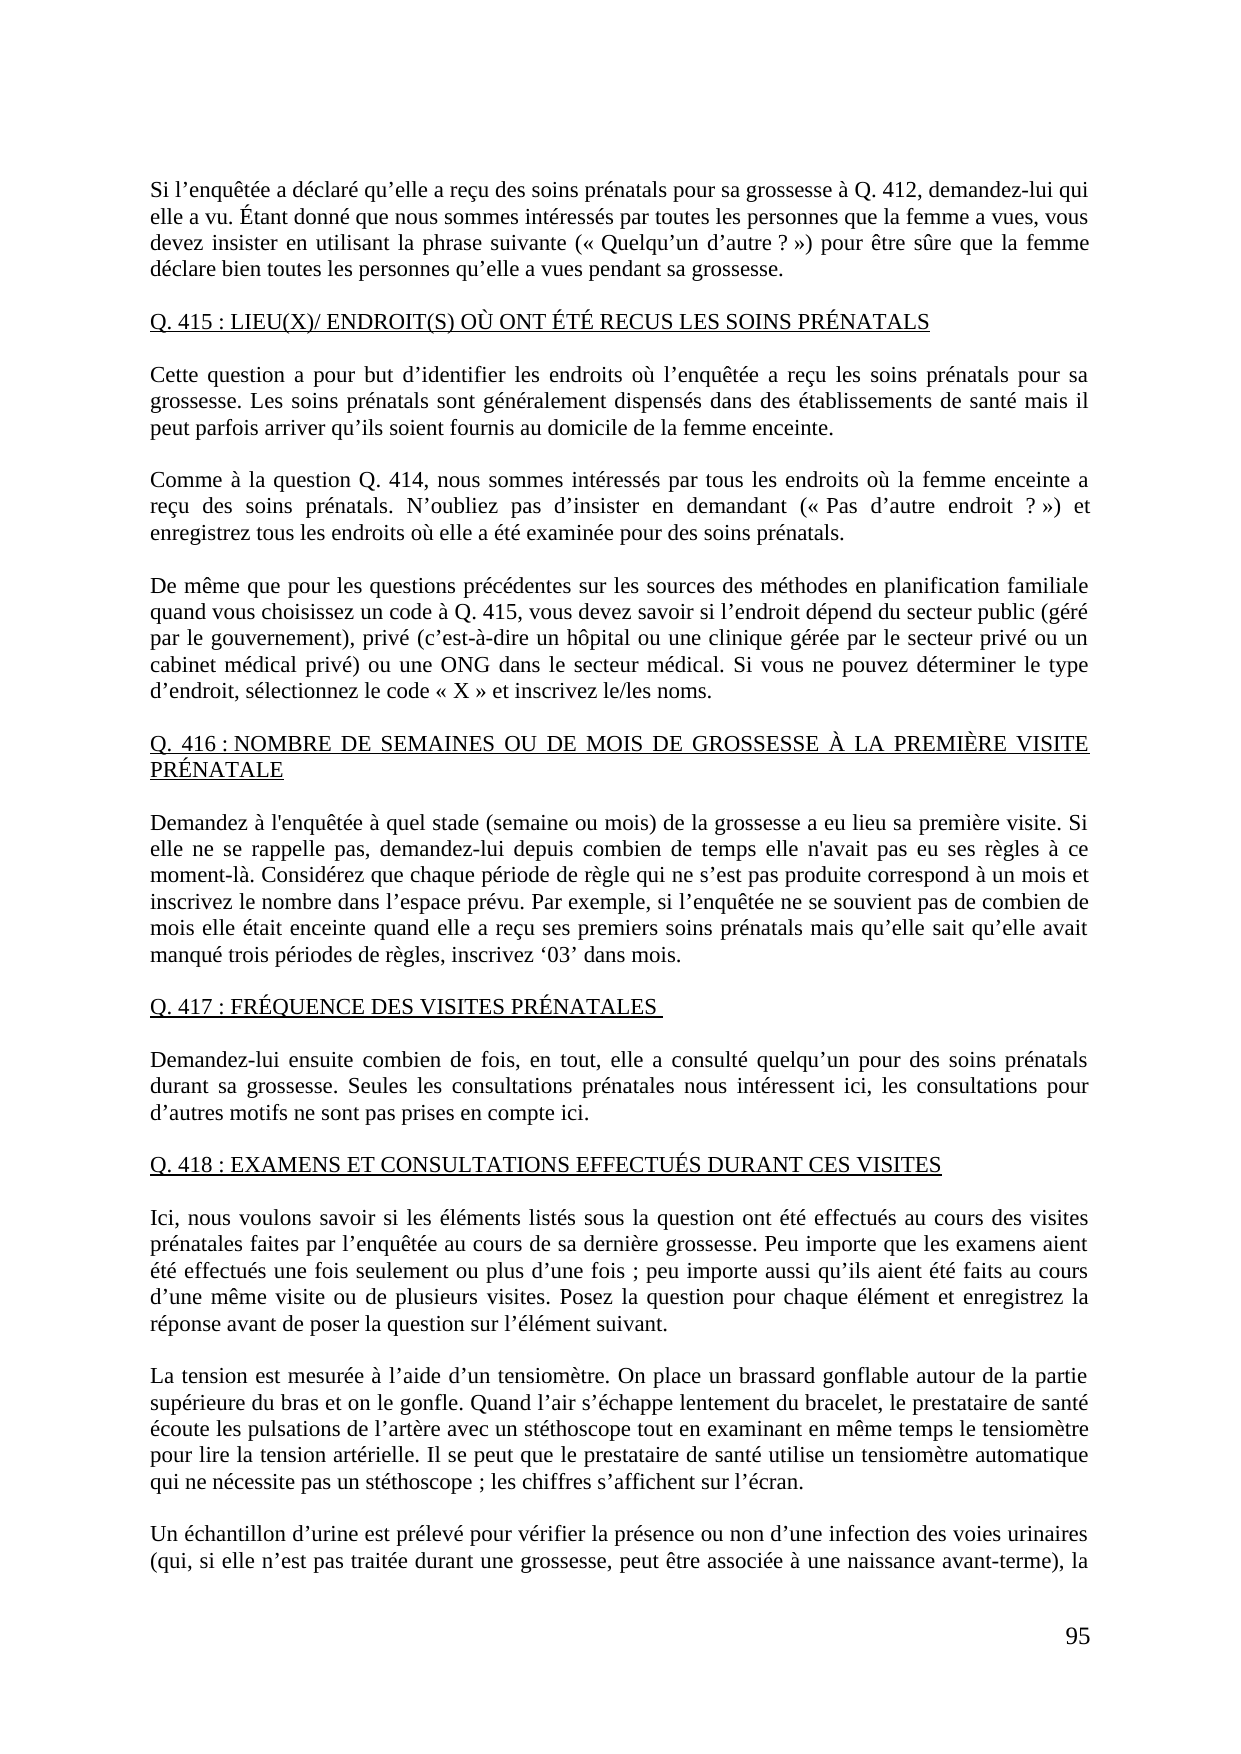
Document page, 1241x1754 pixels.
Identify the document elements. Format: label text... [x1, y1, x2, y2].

text Demandez à l'enquêtée à quel stade (semaine ou mois) de la grossesse a eu lieu sa première visite. Si elle ne se rappelle pas, demandez-lui depuis combien de temps elle n'avait pas eu ses règles à ce moment-là. Considérez que chaque période de règle qui ne s’est pas produite correspond à un mois et inscrivez le nombre dans l’espace prévu. Par exemple, si l’enquêtée ne se souvient pas de combien de mois elle était enceinte quand elle a reçu ses premiers soins prénatals mais qu’elle sait qu’elle avait manqué trois périodes de règles, inscrivez ‘03’ dans mois. [150, 809, 1090, 967]
text Q. 417 : FRÉQUENCE DES VISITES PRÉNATALES [150, 993, 1090, 1020]
text Ici, nous voulons savoir si les éléments listés sous la question ont été effectués au cours des visites prénatales faites par l’enquêtée au cours de sa dernière grossesse. Peu importe que les examens aient été effectués une fois seulement ou plus d’une fois ; peu importe aussi qu’ils aient été faits au cours d’une même visite ou de plusieurs visites. Posez la question pour chaque élément et enregistrez la réponse avant de poser la question sur l’élément suivant. [150, 1204, 1090, 1336]
text Q. 416 : NOMBRE DE SEMAINES OU DE MOIS DE GROSSESSE À LA PREMIÈRE VISITE PRÉNATALE [150, 754, 1090, 782]
text La tension est mesurée à l’aide d’un tensiomètre. On place un brassard gonflable autour de la partie supérieure du bras et on le gonfle. Quand l’air s’échappe lentement du bracelet, le prestataire de santé écoute les pulsations de l’artère avec un stéthoscope tout en examinant en même temps le tensiomètre pour lire la tension artérielle. Il se peut que le prestataire de santé utilise un tensiomètre automatique qui ne nécessite pas un stéthoscope ; les chiffres s’affichent sur l’écran. [150, 1362, 1090, 1494]
text Cette question a pour but d’identifier les endroits où l’enquêtée a reçu les soins prénatals pour sa grossesse. Les soins prénatals sont généralement dispensés dans des établissements de santé mais il peut parfois arriver qu’ils soient fournis au domicile de la femme enceinte. [150, 361, 1090, 440]
text Q. 415 : LIEU(X)/ ENDROIT(S) OÙ ONT ÉTÉ RECUS LES SOINS PRÉNATALS [150, 308, 1090, 334]
text Q. 416 : NOMBRE DE SEMAINES OU DE MOIS DE GROSSESSE À LA PREMIÈRE VISITE PRÉNATALE [150, 730, 1090, 753]
text De même que pour les questions précédentes sur les sources des méthodes en planification familiale quand vous choisissez un code à Q. 415, vous devez savoir si l’endroit dépend du secteur public (géré par le gouvernement), privé (c’est-à-dire un hôpital ou une clinique gérée par le secteur privé ou un cabinet médical privé) ou une ONG dans le secteur médical. Si vous ne pouvez déterminer le type d’endroit, sélectionnez le code « X » et inscrivez le/les noms. [150, 572, 1090, 703]
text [150, 1520, 1090, 1573]
text Demandez-lui ensuite combien de fois, en tout, elle a consulté quelqu’un pour des soins prénatals durant sa grossesse. Seules les consultations prénatales nous intéressent ici, les consultations pour d’autres motifs ne sont pas prises en compte ici. [150, 1046, 1090, 1125]
text Comme à la question Q. 414, nous sommes intéressés par tous les endroits où la femme enceinte a reçu des soins prénatals. N’oubliez pas d’insister en demandant (« Pas d’autre endroit ? ») et enregistrez tous les endroits où elle a été examinée pour des soins prénatals. [150, 466, 1090, 545]
text Q. 418 : EXAMENS ET CONSULTATIONS EFFECTUÉS DURANT CES VISITES [150, 1151, 1090, 1178]
text Si l’enquêtée a déclaré qu’elle a reçu des soins prénatals pour sa grossesse à Q. 412, demandez-lui qui elle a vu. Étant donné que nous sommes intéressés par toutes les personnes que la femme a vues, vous devez insister en utilisant la phrase suivante (« Quelqu’un d’autre ? ») pour être sûre que la femme déclare bien toutes les personnes qu’elle a vues pendant sa grossesse. [150, 176, 1090, 282]
